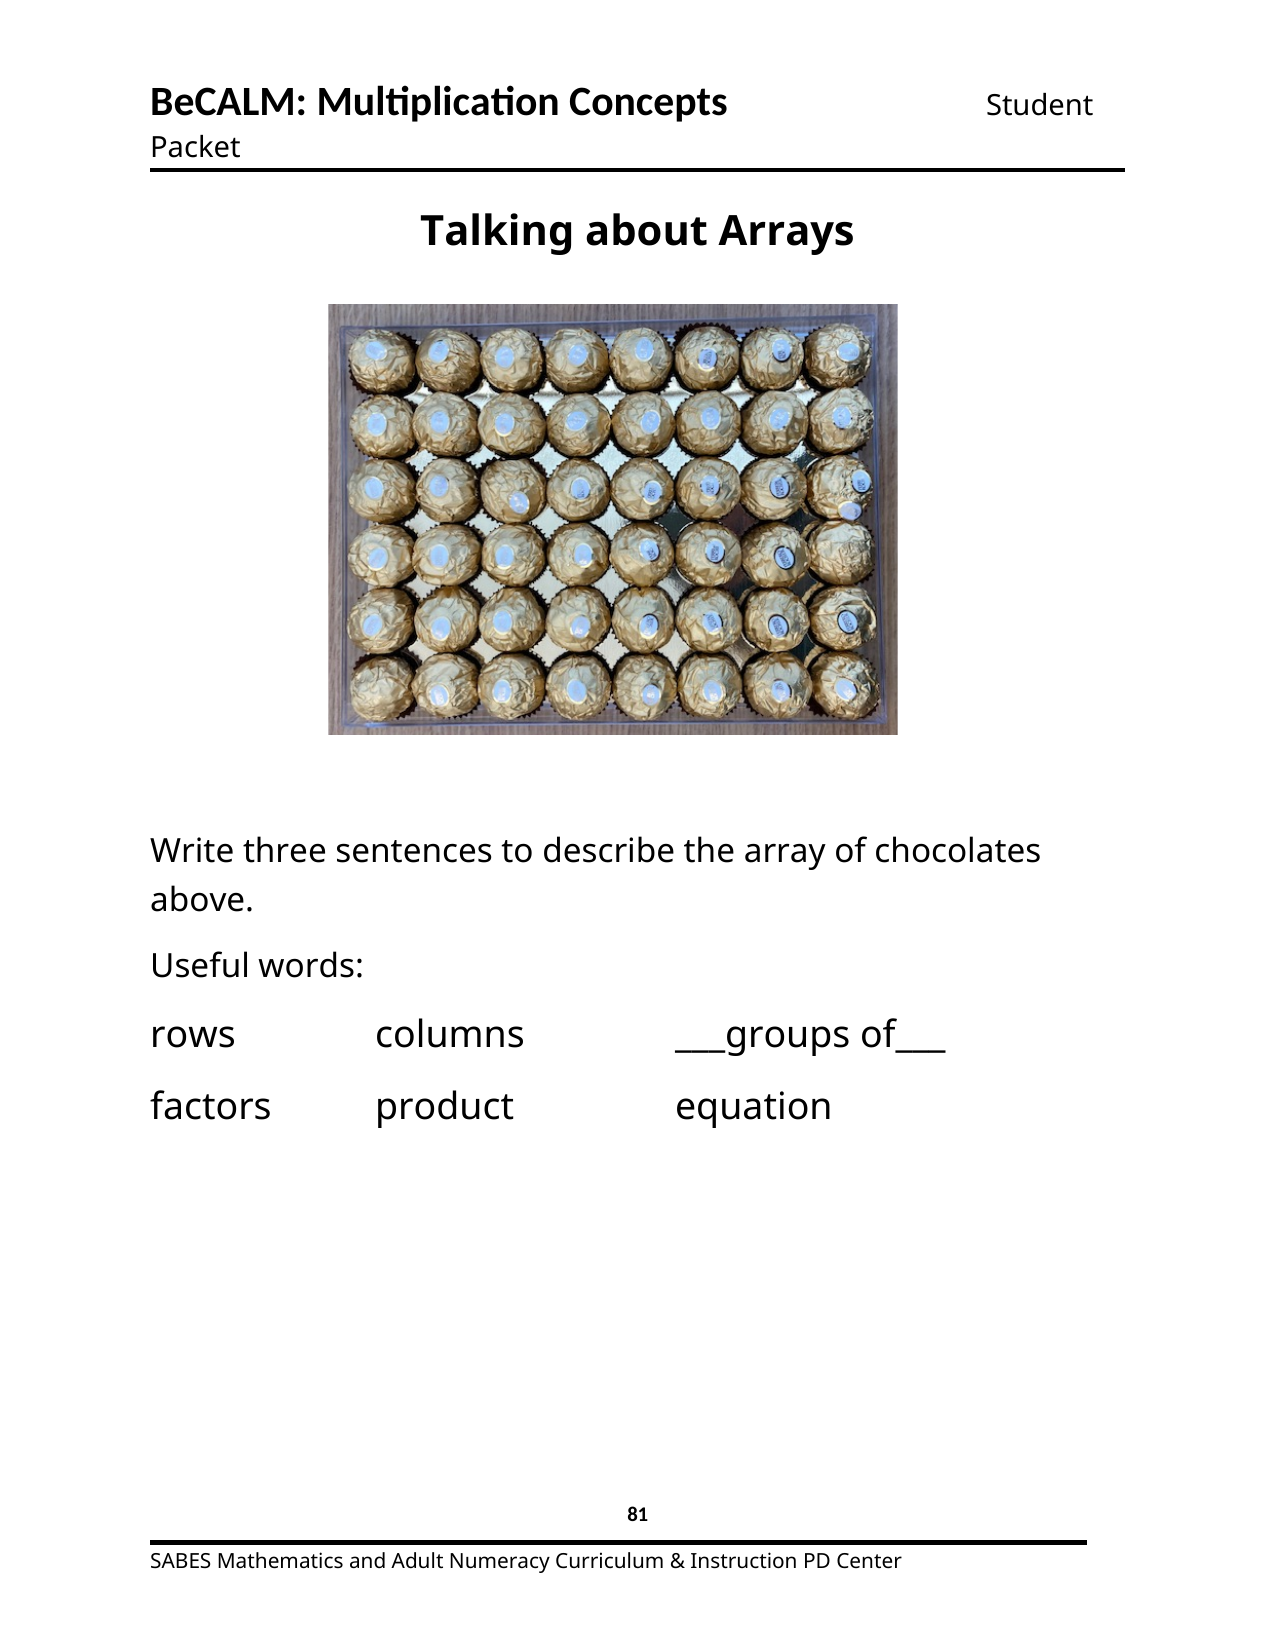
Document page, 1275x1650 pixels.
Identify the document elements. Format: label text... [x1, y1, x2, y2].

subtitle Talking about Arrays [150, 200, 1125, 257]
text Useful words: [150, 942, 1125, 987]
picture [328, 304, 898, 735]
text rows columns ___groups of___ [150, 1007, 1125, 1058]
text factors product equation [150, 1079, 1125, 1130]
text Write three sentences to describe the array of chocolates above. [150, 827, 1125, 921]
